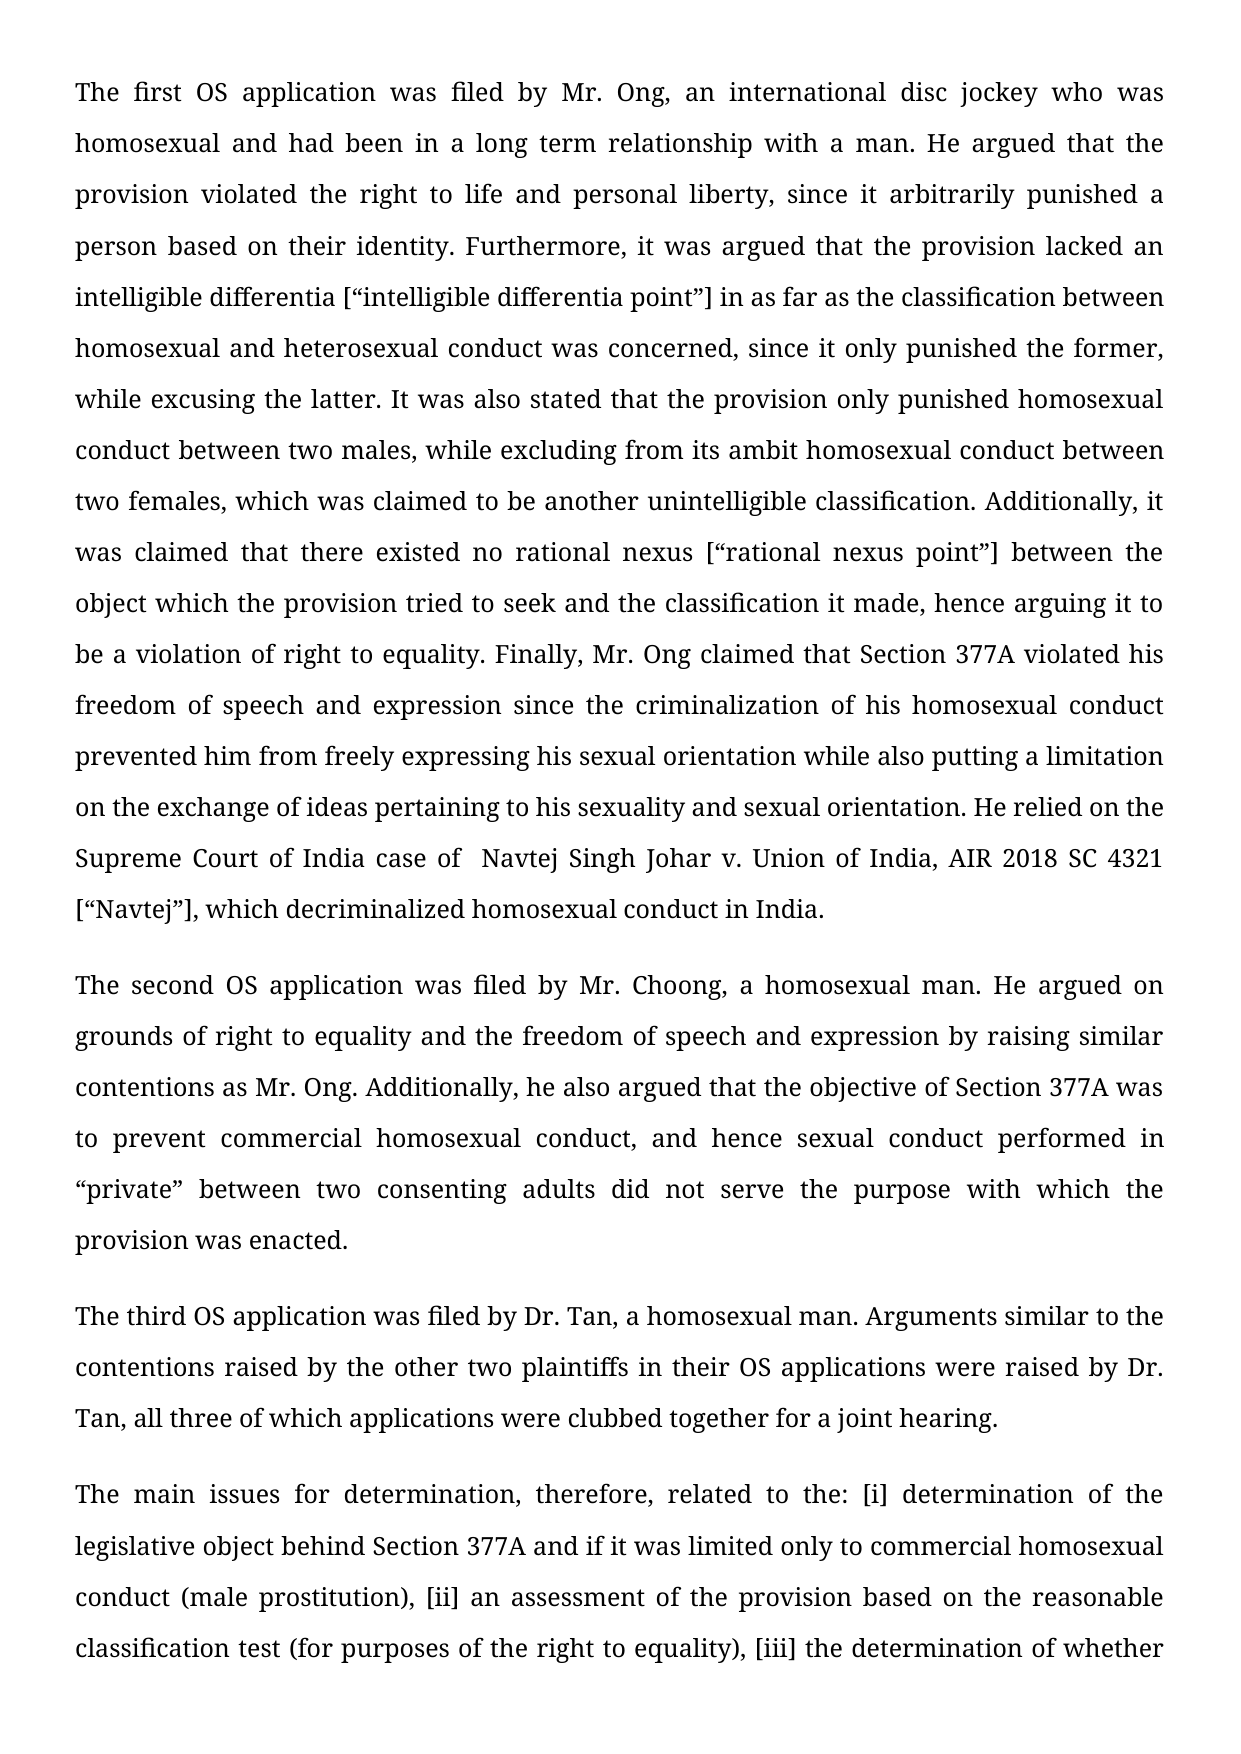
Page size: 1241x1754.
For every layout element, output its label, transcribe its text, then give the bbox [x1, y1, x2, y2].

text The second OS application was filed by Mr. Choong, a homosexual man. He argued on grounds of right to equality and the freedom of speech and expression by raising similar contentions as Mr. Ong. Additionally, he also argued that the objective of Section 377A was to prevent commercial homosexual conduct, and hence sexual conduct performed in “private” between two consenting adults did not serve the purpose with which the provision was enacted. [75, 968, 1165, 1257]
text The first OS application was filed by Mr. Ong, an international disc jockey who was homosexual and had been in a long term relationship with a man. He argued that the provision violated the right to life and personal liberty, since it arbitrarily punished a person based on their identity. Furthermore, it was argued that the provision lacked an intelligible differentia [“intelligible differentia point”] in as far as the classification between homosexual and heterosexual conduct was concerned, since it only punished the former, while excusing the latter. It was also stated that the provision only punished homosexual conduct between two males, while excluding from its ambit homosexual conduct between two females, which was claimed to be another unintelligible classification. Additionally, it was claimed that there existed no rational nexus [“rational nexus point”] between the object which the provision tried to seek and the classification it made, hence arguing it to be a violation of right to equality. Finally, Mr. Ong claimed that Section 377A violated his freedom of speech and expression since the criminalization of his homosexual conduct prevented him from freely expressing his sexual orientation while also putting a limitation on the exchange of ideas pertaining to his sexuality and sexual orientation. He relied on the Supreme Court of India case of Navtej Singh Johar v. Union of India, AIR 2018 SC 4321 [“Navtej”], which decriminalized homosexual conduct in India. [75, 75, 1165, 926]
text The third OS application was filed by Dr. Tan, a homosexual man. Arguments similar to the contentions raised by the other two plaintiffs in their OS applications were raised by Dr. Tan, all three of which applications were clubbed together for a joint hearing. [75, 1299, 1165, 1435]
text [75, 1477, 1165, 1664]
